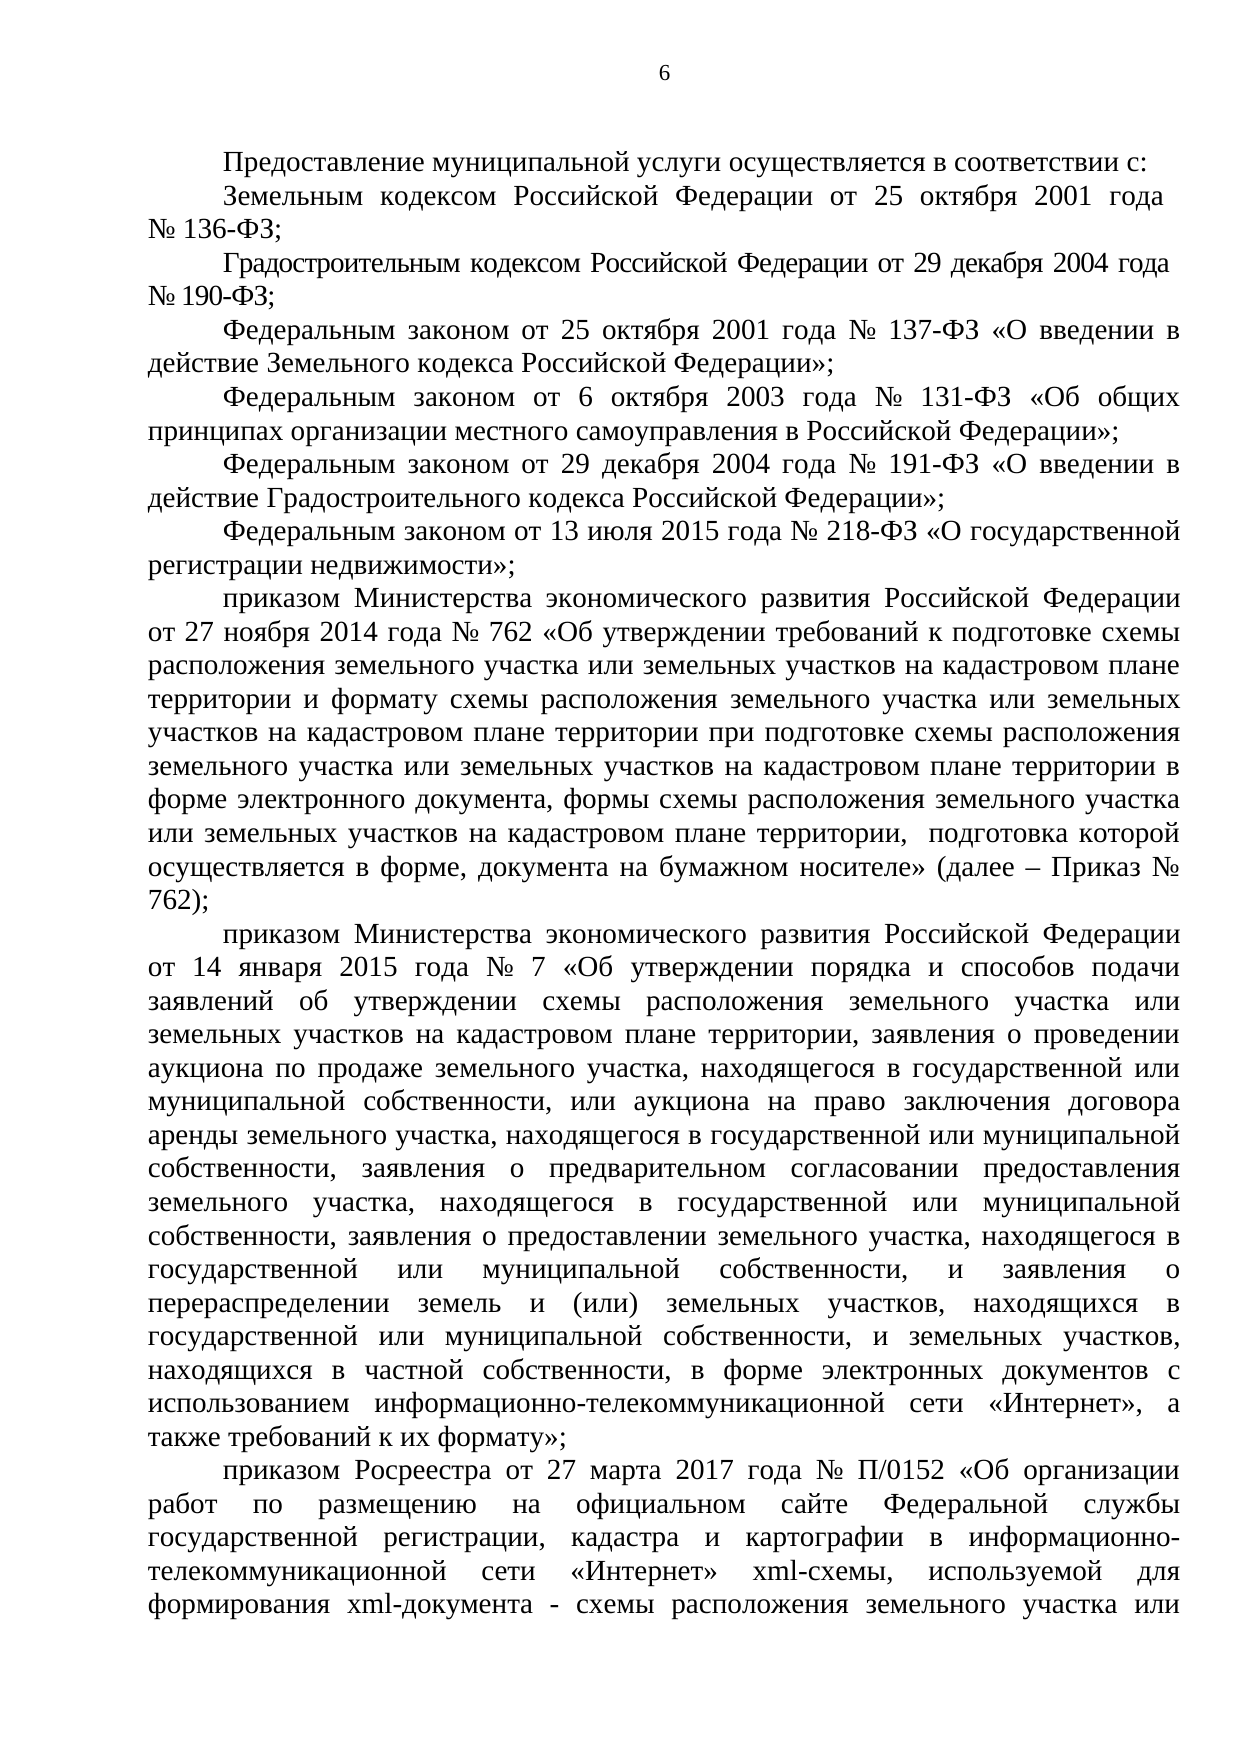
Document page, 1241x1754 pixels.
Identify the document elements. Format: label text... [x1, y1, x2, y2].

text приказом Министерства экономического развития Российской Федерации от 27 ноября 2014 года № 762 «Об утверждении требований к подготовке схемы расположения земельного участка или земельных участков на кадастровом плане территории и формату схемы расположения земельного участка или земельных участков на кадастровом плане территории при подготовке схемы расположения земельного участка или земельных участков на кадастровом плане территории в форме электронного документа, формы схемы расположения земельного участка или земельных участков на кадастровом плане территории, подготовка которой осуществляется в форме, документа на бумажном носителе» (далее – Приказ № 762); [148, 580, 1181, 916]
text Предоставление муниципальной услуги осуществляется в соответствии c: [148, 144, 1181, 178]
text Федеральным законом от 29 декабря 2004 года № 191-ФЗ «О введении в действие Градостроительного кодекса Российской Федерации»; [148, 446, 1181, 513]
text Федеральным законом от 13 июля 2015 года № 218-ФЗ «О государственной регистрации недвижимости»; [148, 513, 1181, 580]
text Земельным кодексом Российской Федерации от 25 октября 2001 года № 136-ФЗ; [148, 178, 1181, 245]
text приказом Министерства экономического развития Российской Федерации от 14 января 2015 года № 7 «Об утверждении порядка и способов подачи заявлений об утверждении схемы расположения земельного участка или земельных участков на кадастровом плане территории, заявления о проведении аукциона по продаже земельного участка, находящегося в государственной или муниципальной собственности, или аукциона на право заключения договора аренды земельного участка, находящегося в государственной или муниципальной собственности, заявления о предварительном согласовании предоставления земельного участка, находящегося в государственной или муниципальной собственности, заявления о предоставлении земельного участка, находящегося в государственной или муниципальной собственности, и заявления о перераспределении земель и (или) земельных участков, находящихся в государственной или муниципальной собственности, и земельных участков, находящихся в частной собственности, в форме электронных документов с использованием информационно-телекоммуникационной сети «Интернет», а также требований к их формату»; [148, 916, 1181, 1452]
text Федеральным законом от 6 октября 2003 года № 131-ФЗ «Об общих принципах организации местного самоуправления в Российской Федерации»; [148, 379, 1181, 446]
text Градостроительным кодексом Российской Федерации от 29 декабря 2004 года № 190-ФЗ; [148, 245, 1181, 312]
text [148, 1452, 1181, 1620]
text Федеральным законом от 25 октября 2001 года № 137-ФЗ «О введении в действие Земельного кодекса Российской Федерации»; [148, 312, 1181, 379]
